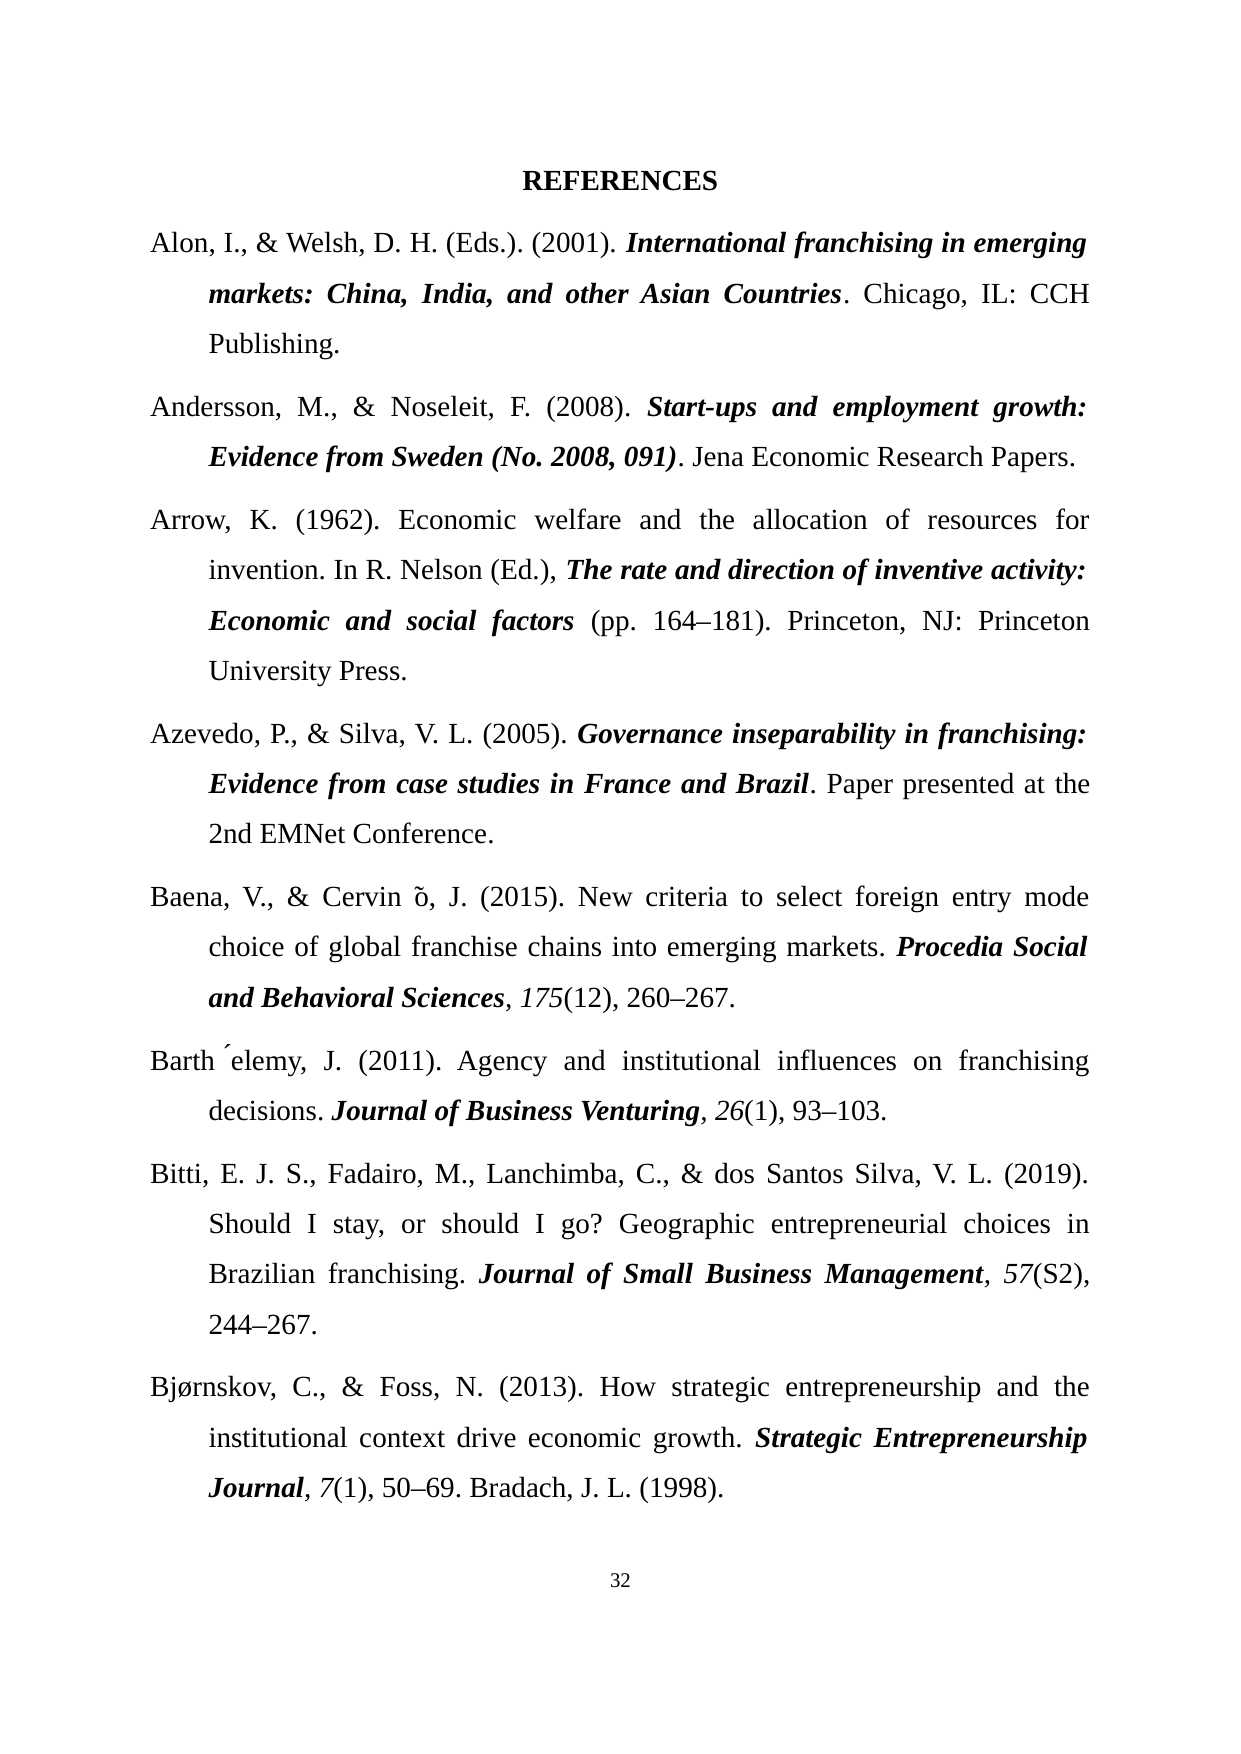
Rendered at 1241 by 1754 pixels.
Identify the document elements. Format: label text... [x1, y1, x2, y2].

text Azevedo, P., & Silva, V. L. (2005). Governance inseparability in franchising: Evidence from case studies in France and Brazil. Paper presented at the 2nd EMNet Conference. [150, 716, 1090, 850]
text Arrow, K. (1962). Economic welfare and the allocation of resources for invention. In R. Nelson (Ed.), The rate and direction of inventive activity: Economic and social factors (pp. 164–181). Princeton, NJ: Princeton University Press. [150, 502, 1090, 687]
text Bitti, E. J. S., Fadairo, M., Lanchimba, C., & dos Santos Silva, V. L. (2019). Should I stay, or should I go? Geographic entrepreneurial choices in Brazilian franchising. Journal of Small Business Management, 57(S2), 244–267. [150, 1156, 1090, 1340]
text Bjørnskov, C., & Foss, N. (2013). How strategic entrepreneurship and the institutional context drive economic growth. Strategic Entrepreneurship Journal, 7(1), 50–69. Bradach, J. L. (1998). [150, 1369, 1090, 1504]
text Andersson, M., & Noseleit, F. (2008). Start-ups and employment growth: Evidence from Sweden (No. 2008, 091). Jena Economic Research Papers. [150, 389, 1090, 473]
text Baena, V., & Cervin ̃o, J. (2015). New criteria to select foreign entry mode choice of global franchise chains into emerging markets. Procedia Social and Behavioral Sciences, 175(12), 260–267. [150, 879, 1090, 1013]
text Alon, I., & Welsh, D. H. (Eds.). (2001). International franchising in emerging markets: China, India, and other Asian Countries. Chicago, IL: CCH Publishing. [150, 226, 1090, 360]
subtitle REFERENCES [150, 163, 1090, 196]
text Barth ́elemy, J. (2011). Agency and institutional influences on franchising decisions. Journal of Business Venturing, 26(1), 93–103. [150, 1043, 1090, 1127]
